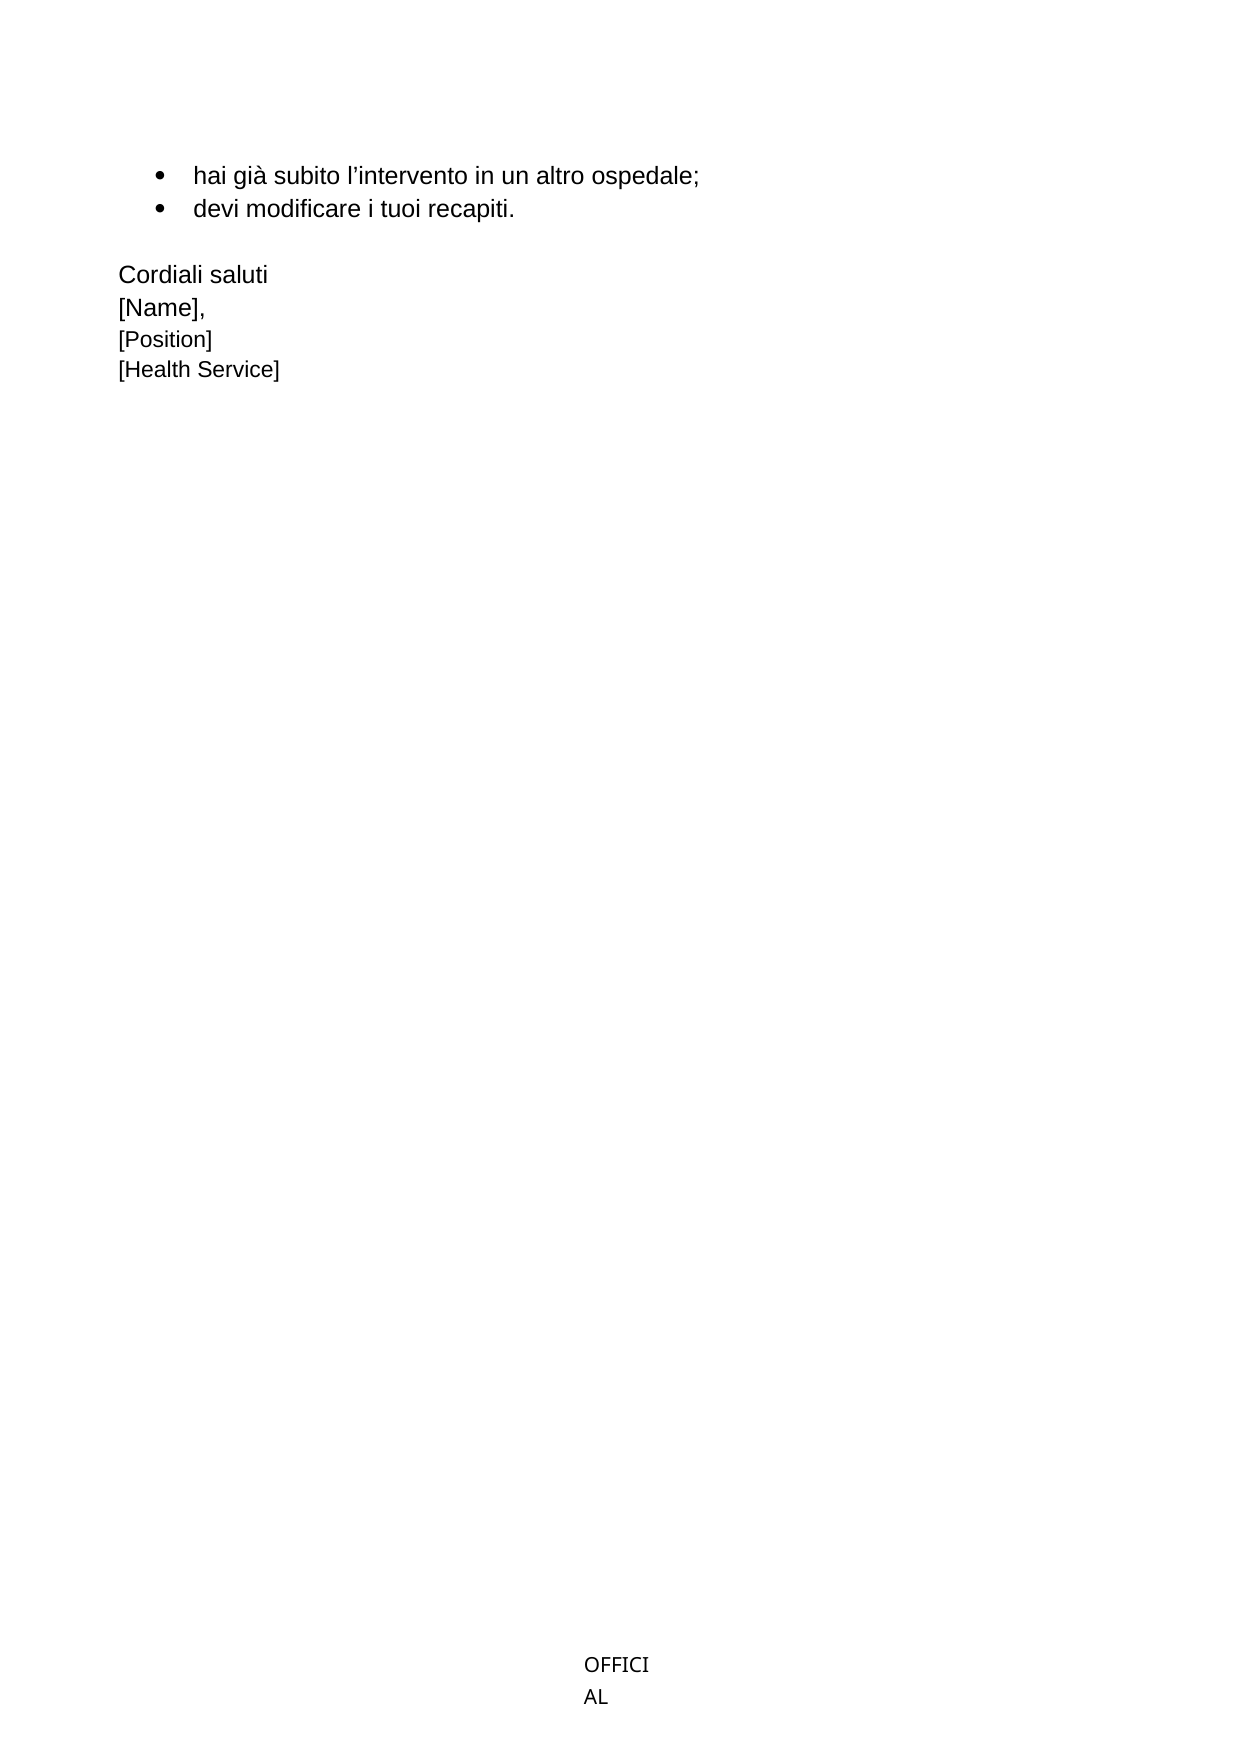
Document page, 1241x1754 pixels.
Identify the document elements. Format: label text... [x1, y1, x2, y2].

list hai già subito l’intervento in un altro ospedale; [156, 161, 1152, 190]
text Cordiali saluti [118, 260, 1152, 289]
list devi modificare i tuoi recapiti. [156, 194, 1152, 223]
text , [118, 293, 1152, 322]
